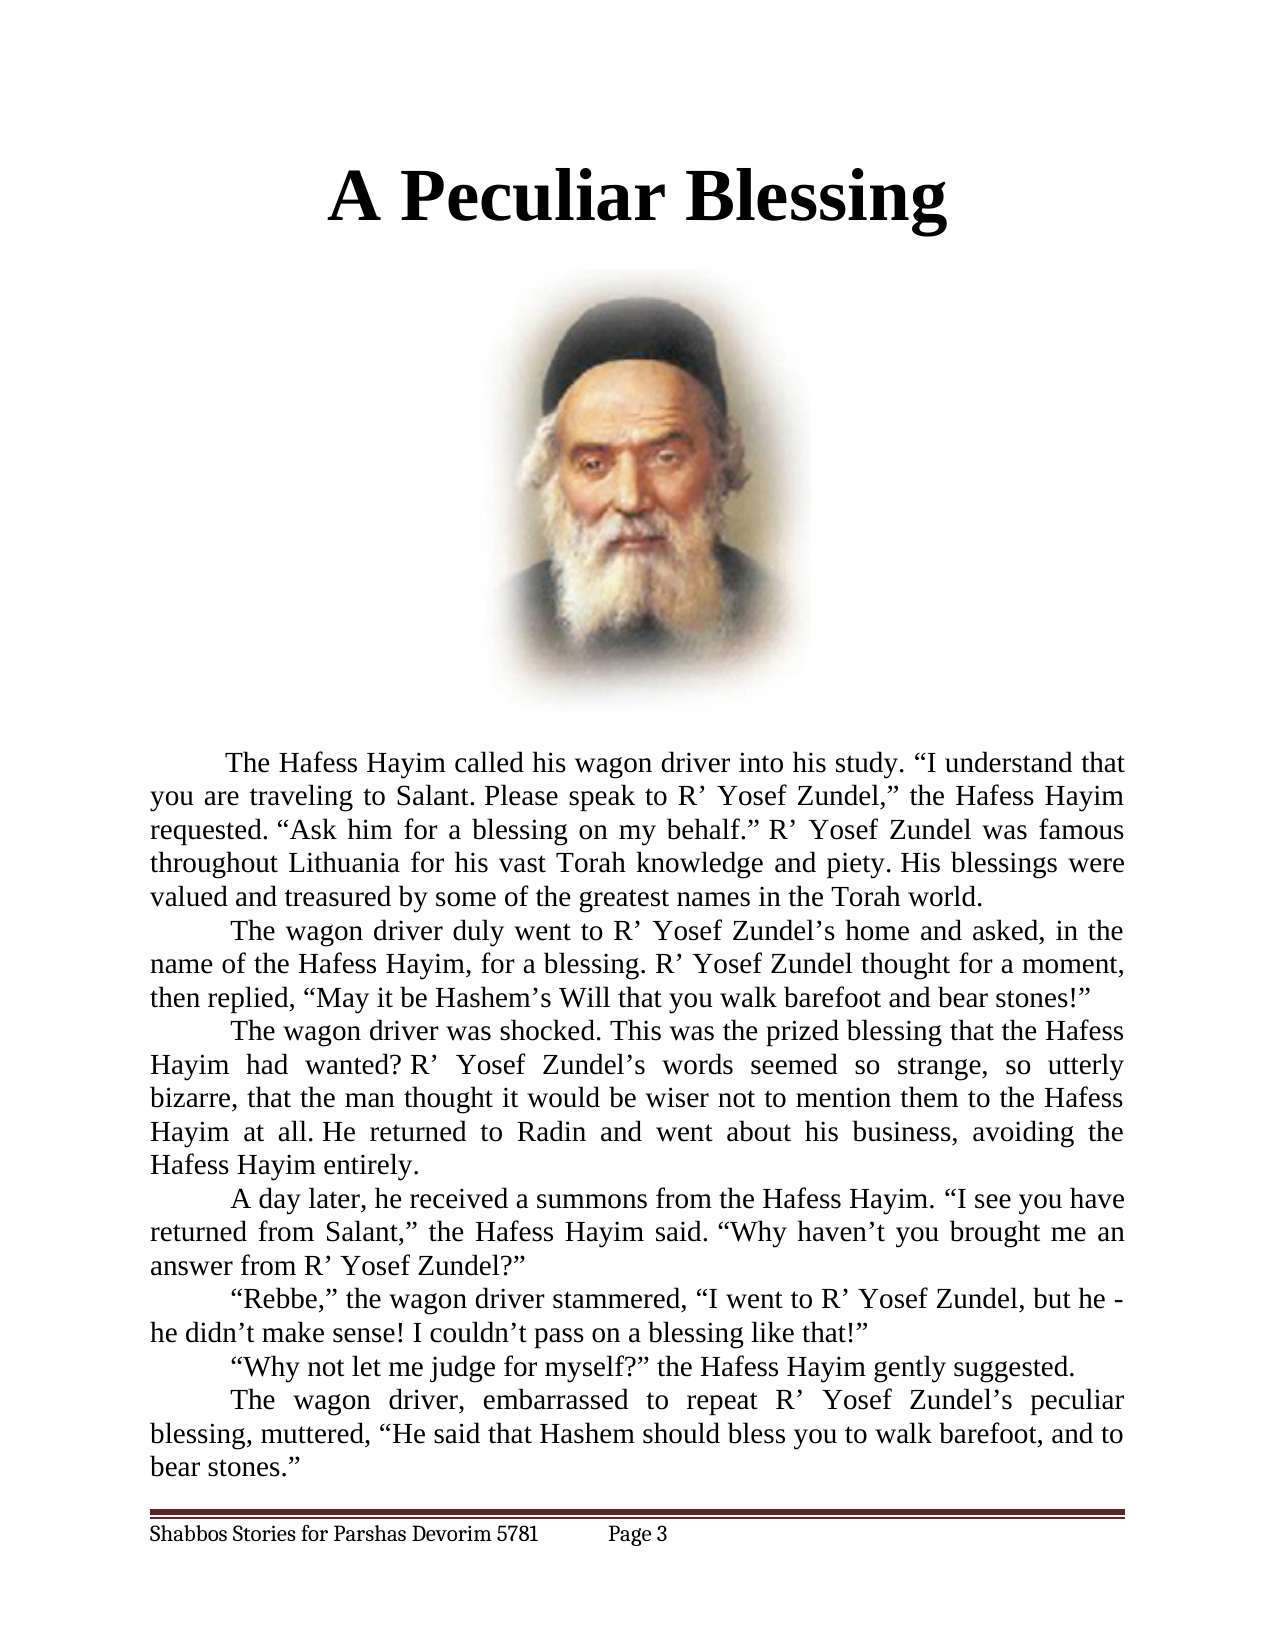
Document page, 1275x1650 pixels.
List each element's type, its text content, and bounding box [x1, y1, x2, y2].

text The wagon driver duly went to R’ Yosef Zundel’s home and asked, in the name of the Hafess Hayim, for a blessing. R’ Yosef Zundel thought for a moment, then replied, “May it be Hashem’s Will that you walk barefoot and bear stones!” [150, 913, 1125, 1013]
text “Rebbe,” the wagon driver stammered, “I went to R’ Yosef Zundel, but he - he didn’t make sense! I couldn’t pass on a blessing like that!” [150, 1282, 1125, 1349]
text The wagon driver, embarrassed to repeat R’ Yosef Zundel’s peculiar blessing, muttered, “He said that Hashem should bless you to walk barefoot, and to bear stones.” [150, 1382, 1125, 1483]
text “Why not let me judge for myself?” the Hafess Hayim gently suggested. [150, 1349, 1125, 1382]
picture [464, 269, 811, 712]
text The wagon driver was shocked. This was the prized blessing that the Hafess Hayim had wanted? R’ Yosef Zundel’s words seemed so strange, so utterly bizarre, that the man thought it would be wiser not to mention them to the Hafess Hayim at all. He returned to Radin and went about his business, avoiding the Hafess Hayim entirely. [150, 1013, 1125, 1181]
text A day later, he received a summons from the Hafess Hayim. “I see you have returned from Salant,” the Hafess Hayim said. “Why haven’t you brought me an answer from R’ Yosef Zundel?” [150, 1181, 1125, 1282]
text The Hafess Hayim called his wagon driver into his study. “I understand that you are traveling to Salant. Please speak to R’ Yosef Zundel,” the Hafess Hayim requested. “Ask him for a blessing on my behalf.” R’ Yosef Zundel was famous throughout Lithuania for his vast Torah knowledge and piety. His blessings were valued and treasured by some of the greatest names in the Torah world. [150, 745, 1125, 913]
text A Peculiar Blessing [150, 150, 1125, 236]
